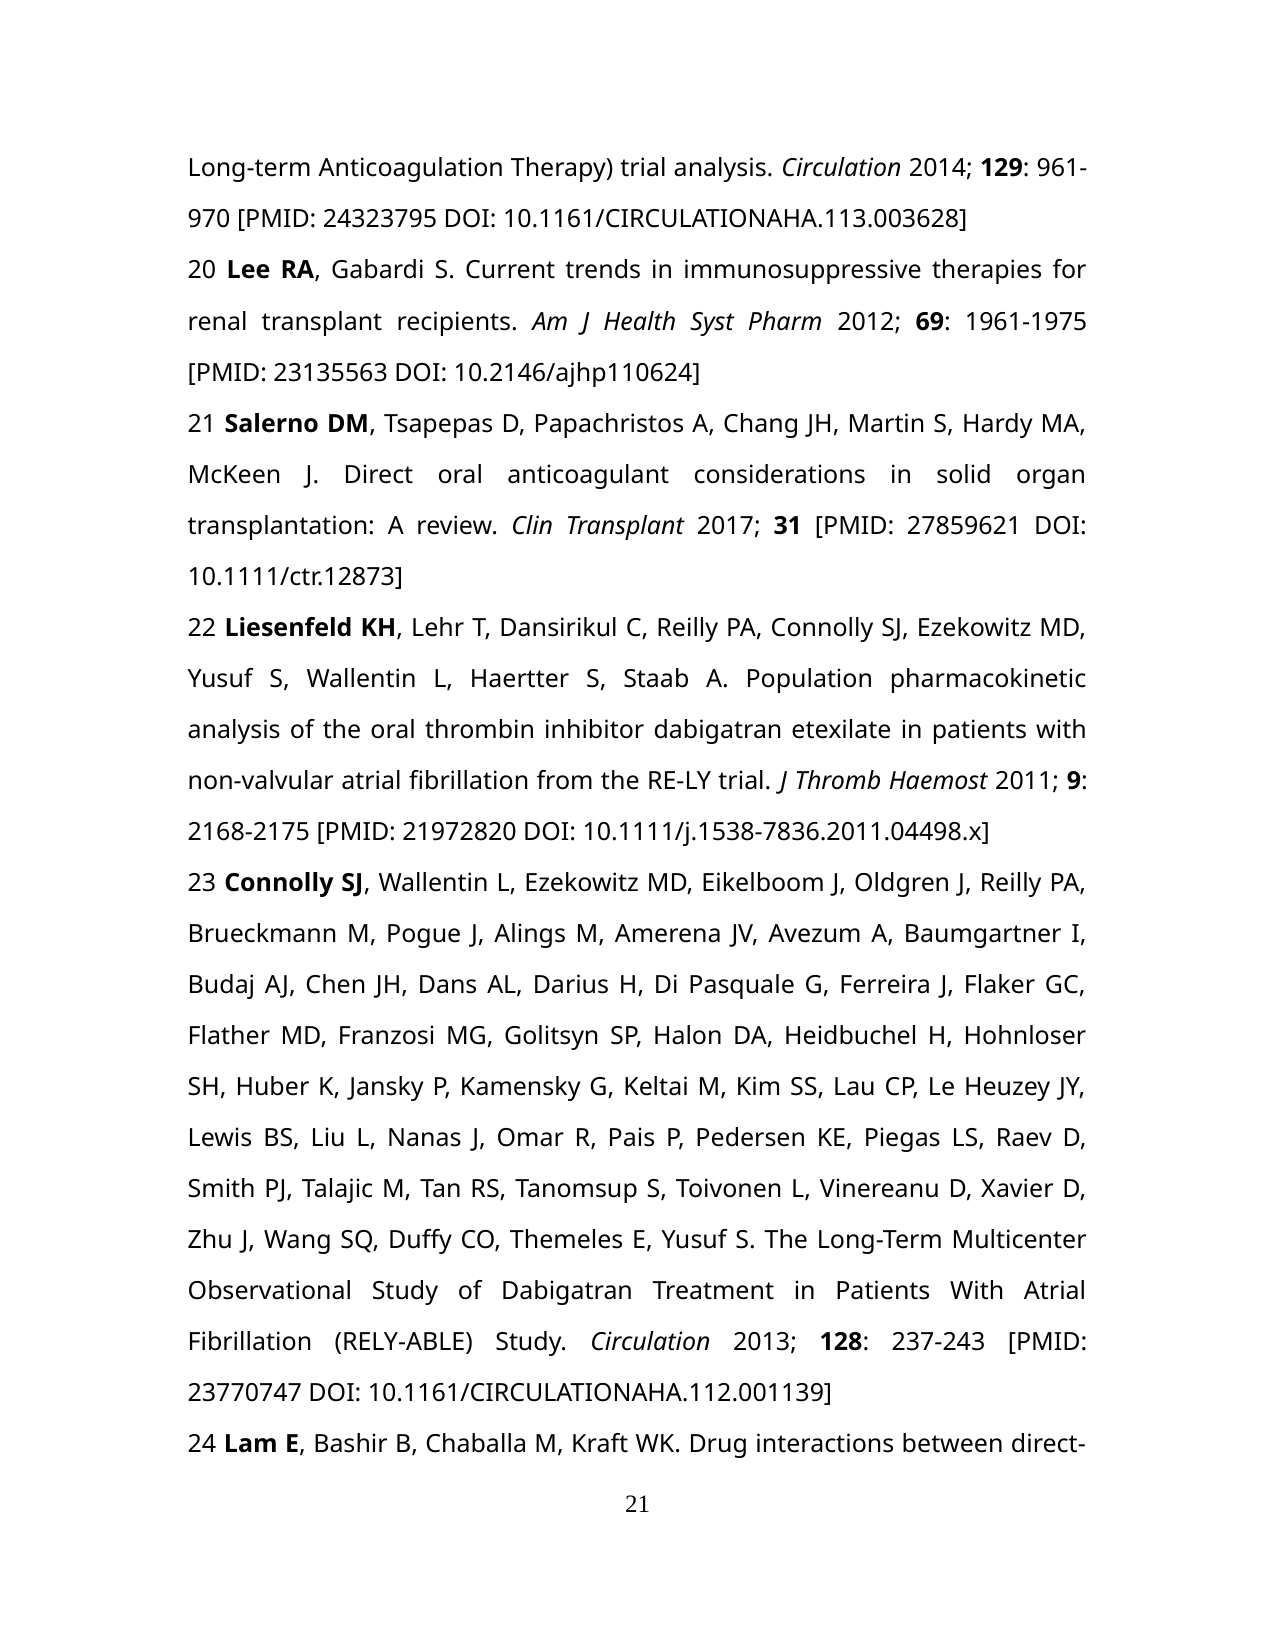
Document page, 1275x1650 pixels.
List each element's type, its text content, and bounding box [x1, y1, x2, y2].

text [187, 150, 1087, 235]
text 21 Salerno DM, Tsapepas D, Papachristos A, Chang JH, Martin S, Hardy MA, McKeen J. Direct oral anticoagulant considerations in solid organ transplantation: A review. Clin Transplant 2017; 31 [PMID: 27859621 DOI: 10.1111/ctr.12873] [187, 405, 1087, 592]
text 22 Liesenfeld KH, Lehr T, Dansirikul C, Reilly PA, Connolly SJ, Ezekowitz MD, Yusuf S, Wallentin L, Haertter S, Staab A. Population pharmacokinetic analysis of the oral thrombin inhibitor dabigatran etexilate in patients with non-valvular atrial fibrillation from the RE-LY trial. J Thromb Haemost 2011; 9: 2168-2175 [PMID: 21972820 DOI: 10.1111/j.1538-7836.2011.04498.x] [187, 609, 1087, 848]
text 20 Lee RA, Gabardi S. Current trends in immunosuppressive therapies for renal transplant recipients. Am J Health Syst Pharm 2012; 69: 1961-1975 [PMID: 23135563 DOI: 10.2146/ajhp110624] [187, 252, 1087, 388]
text 23 Connolly SJ, Wallentin L, Ezekowitz MD, Eikelboom J, Oldgren J, Reilly PA, Brueckmann M, Pogue J, Alings M, Amerena JV, Avezum A, Baumgartner I, Budaj AJ, Chen JH, Dans AL, Darius H, Di Pasquale G, Ferreira J, Flaker GC, Flather MD, Franzosi MG, Golitsyn SP, Halon DA, Heidbuchel H, Hohnloser SH, Huber K, Jansky P, Kamensky G, Keltai M, Kim SS, Lau CP, Le Heuzey JY, Lewis BS, Liu L, Nanas J, Omar R, Pais P, Pedersen KE, Piegas LS, Raev D, Smith PJ, Talajic M, Tan RS, Tanomsup S, Toivonen L, Vinereanu D, Xavier D, Zhu J, Wang SQ, Duffy CO, Themeles E, Yusuf S. The Long-Term Multicenter Observational Study of Dabigatran Treatment in Patients With Atrial Fibrillation (RELY-ABLE) Study. Circulation 2013; 128: 237-243 [PMID: 23770747 DOI: 10.1161/CIRCULATIONAHA.112.001139] [187, 864, 1087, 1409]
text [187, 1426, 1087, 1460]
